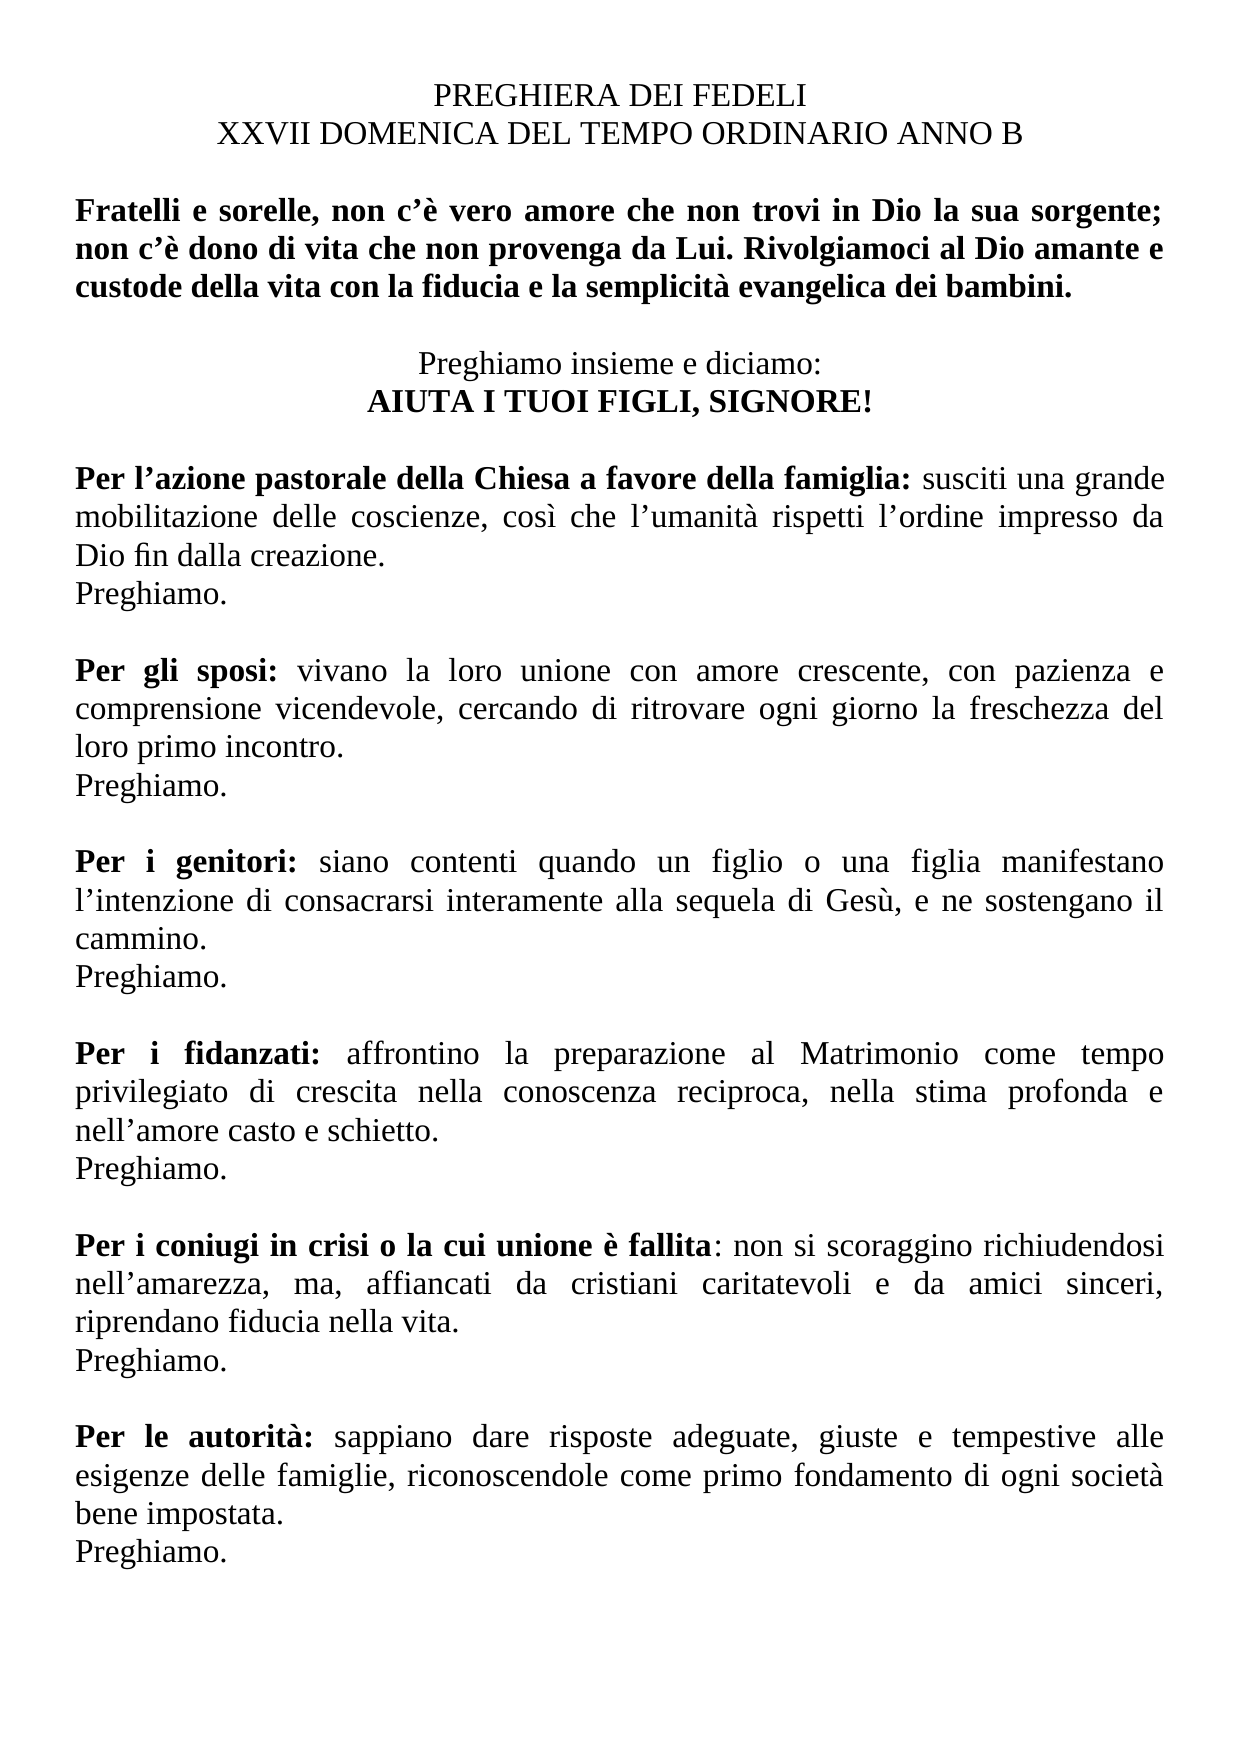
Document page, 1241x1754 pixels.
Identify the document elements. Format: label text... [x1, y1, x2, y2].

text AIUTA I TUOI FIGLI, SIGNORE! [75, 382, 1165, 420]
text Preghiamo. [75, 573, 1165, 612]
text Per i fidanzati: affrontino la preparazione al Matrimonio come tempo privilegiato di crescita nella conoscenza reciproca, nella stima profonda e nell’amore casto e schietto. [75, 1033, 1165, 1148]
text Per le autorità: sappiano dare risposte adeguate, giuste e tempestive alle esigenze delle famiglie, riconoscendole come primo fondamento di ogni società bene impostata. [75, 1417, 1165, 1532]
text Per l’azione pastorale della Chiesa a favore della famiglia: susciti una grande mobilitazione delle coscienze, così che l’umanità rispetti l’ordine impresso da Dio ﬁn dalla creazione. [75, 458, 1165, 573]
text Per i coniugi in crisi o la cui unione è fallita: non si scoraggino richiudendosi nell’amarezza, ma, affiancati da cristiani caritatevoli e da amici sinceri, riprendano fiducia nella vita. [75, 1225, 1165, 1340]
text XXVII DOMENICA DEL TEMPO ORDINARIO ANNO B [75, 113, 1165, 152]
text Per i genitori: siano contenti quando un figlio o una figlia manifestano l’intenzione di consacrarsi interamente alla sequela di Gesù, e ne sostengano il cammino. [75, 842, 1165, 957]
text PREGHIERA DEI FEDELI [75, 75, 1165, 113]
text Preghiamo. [75, 765, 1165, 803]
text Preghiamo. [75, 1340, 1165, 1378]
text Preghiamo. [75, 1532, 1165, 1570]
text Preghiamo insieme e diciamo: [75, 343, 1165, 382]
text Fratelli e sorelle, non c’è vero amore che non trovi in Dio la sua sorgente; non c’è dono di vita che non provenga da Lui. Rivolgiamoci al Dio amante e custode della vita con la fiducia e la semplicità evangelica dei bambini. [75, 190, 1165, 305]
text Preghiamo. [75, 957, 1165, 995]
text Per gli sposi: vivano la loro unione con amore crescente, con pazienza e comprensione vicendevole, cercando di ritrovare ogni giorno la freschezza del loro primo incontro. [75, 650, 1165, 765]
text Preghiamo. [75, 1148, 1165, 1187]
